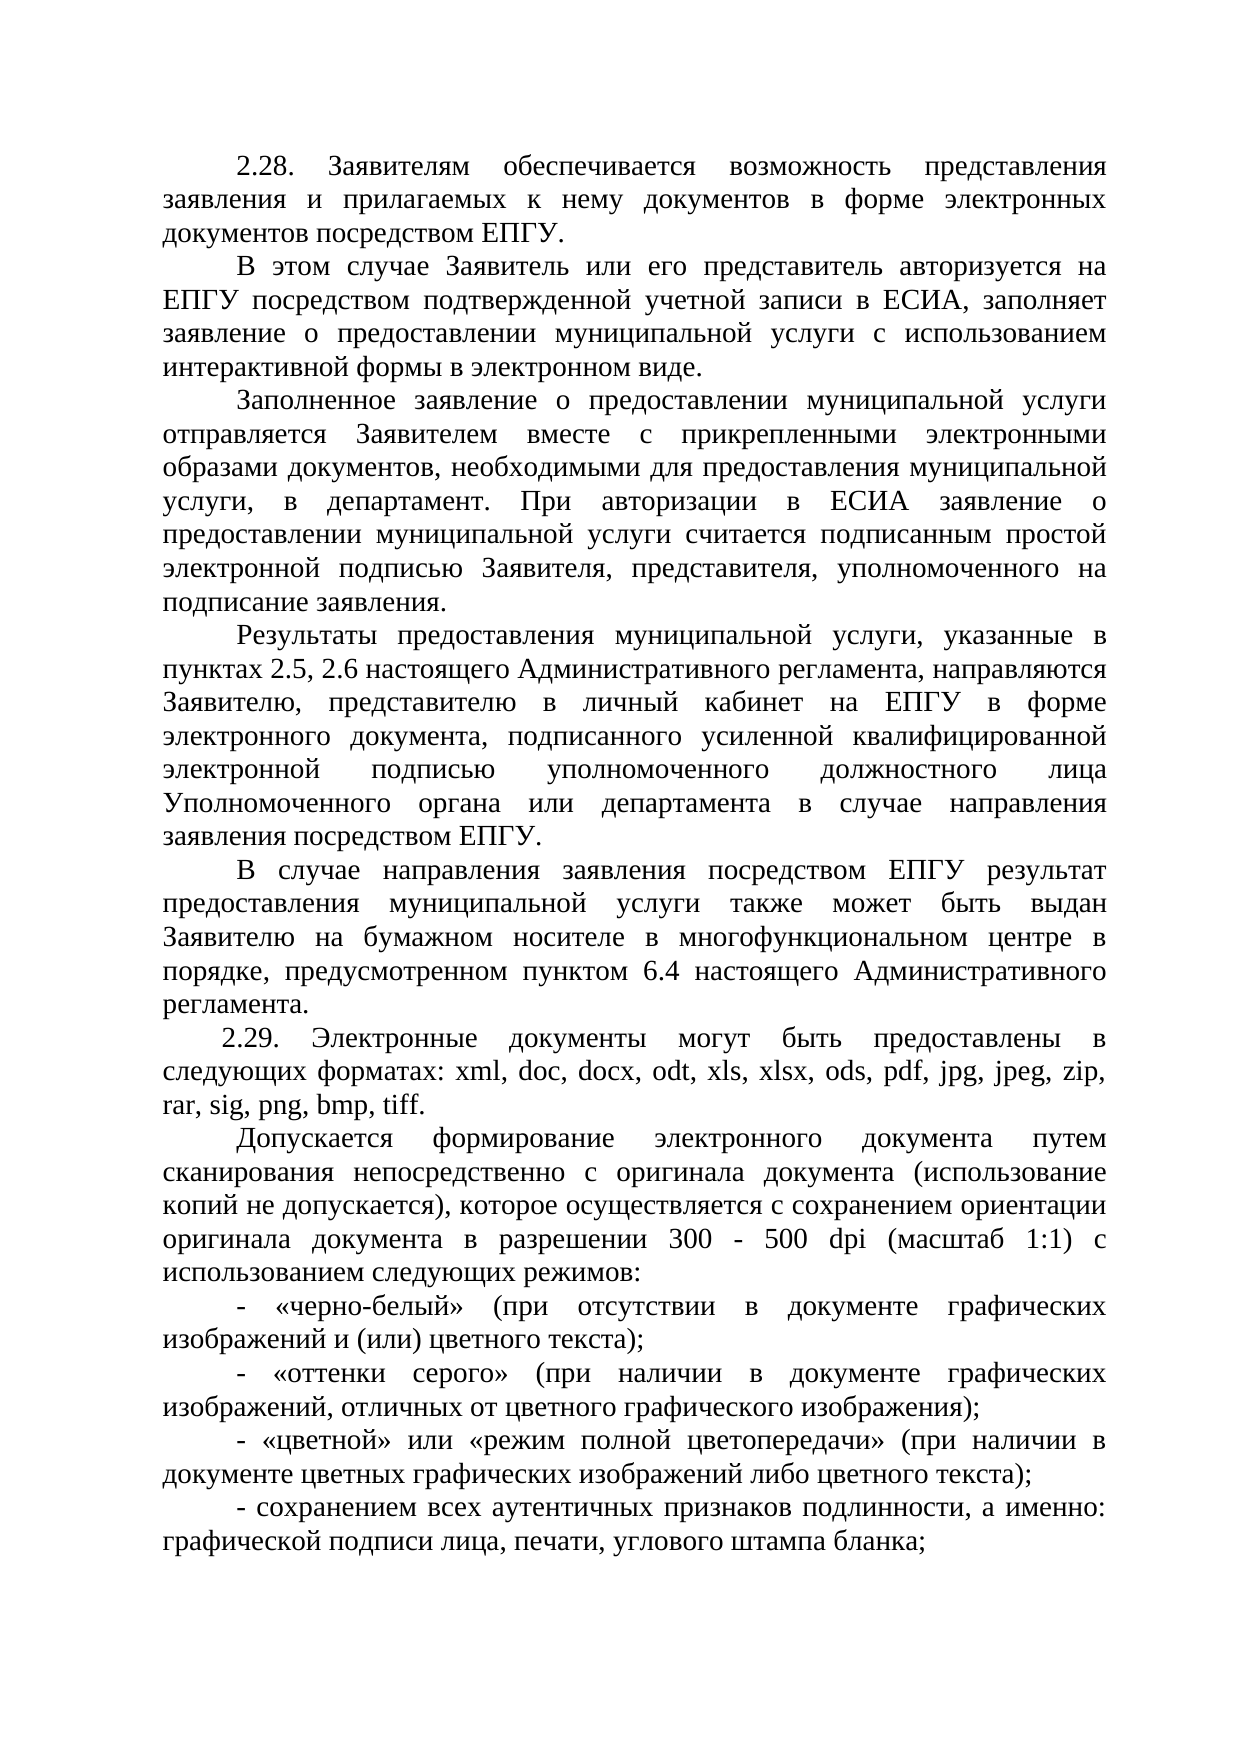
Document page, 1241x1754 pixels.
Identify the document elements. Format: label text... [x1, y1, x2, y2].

text - «оттенки серого» (при наличии в документе графических изображений, отличных от цветного графического изображения); [162, 1355, 1107, 1422]
text - «черно-белый» (при отсутствии в документе графических изображений и (или) цветного текста); [162, 1288, 1107, 1355]
text - «цветной» или «режим полной цветопередачи» (при наличии в документе цветных графических изображений либо цветного текста); [162, 1422, 1107, 1489]
text В случае направления заявления посредством ЕПГУ результат предоставления муниципальной услуги также может быть выдан Заявителю на бумажном носителе в многофункциональном центре в порядке, предусмотренном пунктом 6.4 настоящего Административного регламента. [162, 852, 1107, 1020]
text Допускается формирование электронного документа путем сканирования непосредственно с оригинала документа (использование копий не допускается), которое осуществляется с сохранением ориентации оригинала документа в разрешении 300 - 500 dpi (масштаб 1:1) с использованием следующих режимов: [162, 1120, 1107, 1288]
text В этом случае Заявитель или его представитель авторизуется на ЕПГУ посредством подтвержденной учетной записи в ЕСИА, заполняет заявление о предоставлении муниципальной услуги с использованием интерактивной формы в электронном виде. [162, 248, 1107, 382]
text - сохранением всех аутентичных признаков подлинности, а именно: графической подписи лица, печати, углового штампа бланка; [162, 1489, 1107, 1556]
text 2.28. Заявителям обеспечивается возможность представления заявления и прилагаемых к нему документов в форме электронных документов посредством ЕПГУ. [162, 148, 1107, 248]
text 2.29. Электронные документы могут быть предоставлены в следующих форматах: xml, doc, docx, odt, xls, xlsx, ods, pdf, jpg, jpeg, zip, rar, sig, png, bmp, tiff. [162, 1020, 1107, 1120]
text Заполненное заявление о предоставлении муниципальной услуги отправляется Заявителем вместе с прикрепленными электронными образами документов, необходимыми для предоставления муниципальной услуги, в департамент. При авторизации в ЕСИА заявление о предоставлении муниципальной услуги считается подписанным простой электронной подписью Заявителя, представителя, уполномоченного на подписание заявления. [162, 382, 1107, 617]
text Результаты предоставления муниципальной услуги, указанные в пунктах 2.5, 2.6 настоящего Административного регламента, направляются Заявителю, представителю в личный кабинет на ЕПГУ в форме электронного документа, подписанного усиленной квалифицированной электронной подписью уполномоченного должностного лица Уполномоченного органа или департамента в случае направления заявления посредством ЕПГУ. [162, 617, 1107, 852]
